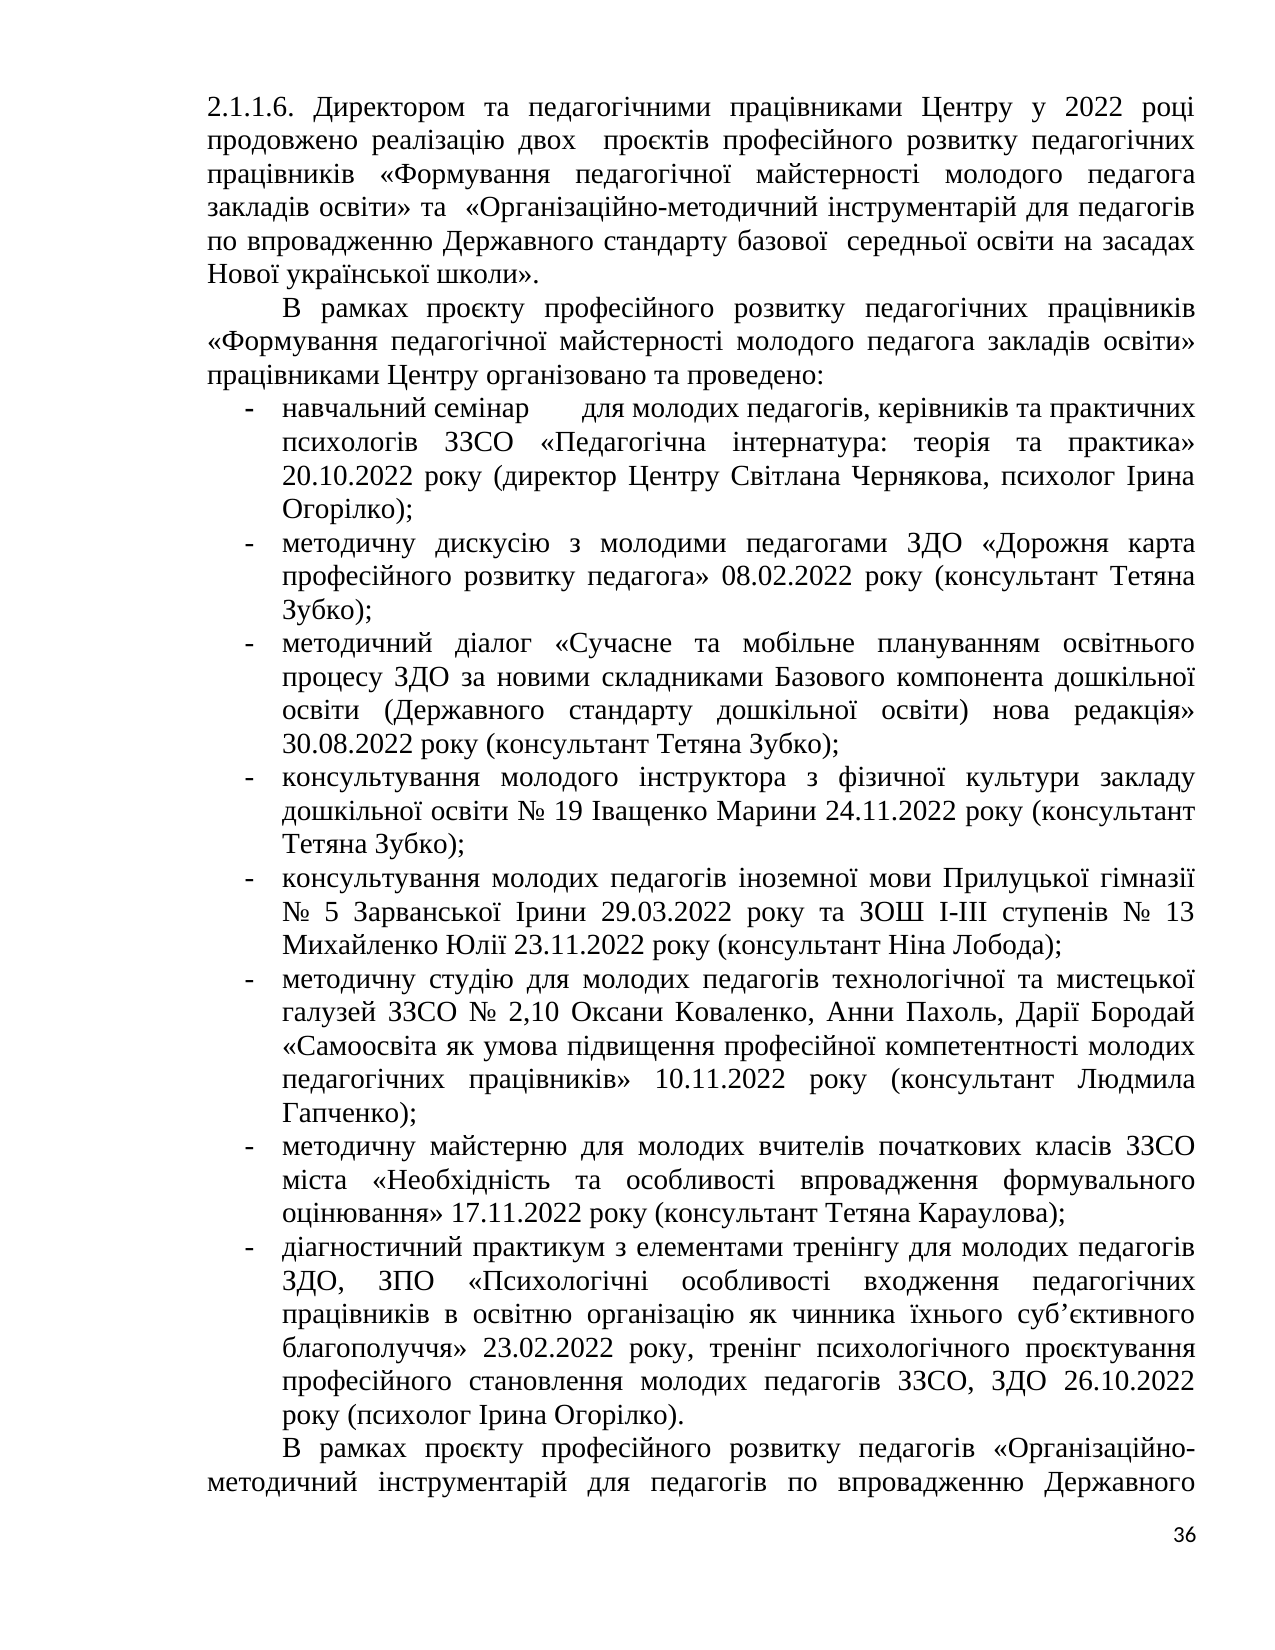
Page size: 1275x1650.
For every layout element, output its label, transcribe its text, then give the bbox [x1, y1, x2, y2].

list методичну дискусію з молодими педагогами ЗДО «Дорожня карта професійного розвитку педагога» 08.02.2022 року (консультант Тетяна Зубко); [244, 525, 1196, 625]
list методичну майстерню для молодих вчителів початкових класів ЗЗСО міста «Необхідність та особливості впровадження формувального оцінювання» 17.11.2022 року (консультант Тетяна Караулова); [244, 1128, 1196, 1229]
list навчальний семінар для молодих педагогів, керівників та практичних психологів ЗЗСО «Педагогічна інтернатура: теорія та практика» 20.10.2022 року (директор Центру Світлана Чернякова, психолог Ірина Огорілко); [244, 391, 1196, 525]
list консультування молодого інструктора з фізичної культури закладу дошкільної освіти № 19 Іващенко Марини 24.11.2022 року (консультант Тетяна Зубко); [244, 759, 1196, 860]
text 2.1.1.6. Директором та педагогічними працівниками Центру у 2022 році продовжено реалізацію двох проєктів професійного розвитку педагогічних працівників «Формування педагогічної майстерності молодого педагога закладів освіти» та «Організаційно-методичний інструментарій для педагогів по впровадженню Державного стандарту базової середньої освіти на засадах Нової української школи». [207, 89, 1196, 290]
list методичну студію для молодих педагогів технологічної та мистецької галузей ЗЗСО № 2,10 Оксани Коваленко, Анни Пахоль, Дарії Бородай «Самоосвіта як умова підвищення професійної компетентності молодих педагогічних працівників» 10.11.2022 року (консультант Людмила Гапченко); [244, 961, 1196, 1128]
list методичний діалог «Сучасне та мобільне плануванням освітнього процесу ЗДО за новими складниками Базового компонента дошкільної освіти (Державного стандарту дошкільної освіти) нова редакція» 30.08.2022 року (консультант Тетяна Зубко); [244, 625, 1196, 759]
list діагностичний практикум з елементами тренінгу для молодих педагогів ЗДО, ЗПО «Психологічні особливості входження педагогічних працівників в освітню організацію як чинника їхнього суб’єктивного благополуччя» 23.02.2022 року, тренінг психологічного проєктування професійного становлення молодих педагогів ЗЗСО, ЗДО 26.10.2022 року (психолог Ірина Огорілко). [244, 1229, 1196, 1430]
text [207, 1430, 1196, 1497]
text В рамках проєкту професійного розвитку педагогічних працівників «Формування педагогічної майстерності молодого педагога закладів освіти» працівниками Центру організовано та проведено: [207, 290, 1196, 391]
list консультування молодих педагогів іноземної мови Прилуцької гімназії № 5 Зарванської Ірини 29.03.2022 року та ЗОШ І-ІІІ ступенів № 13 Михайленко Юлії 23.11.2022 року (консультант Ніна Лобода); [244, 860, 1196, 961]
